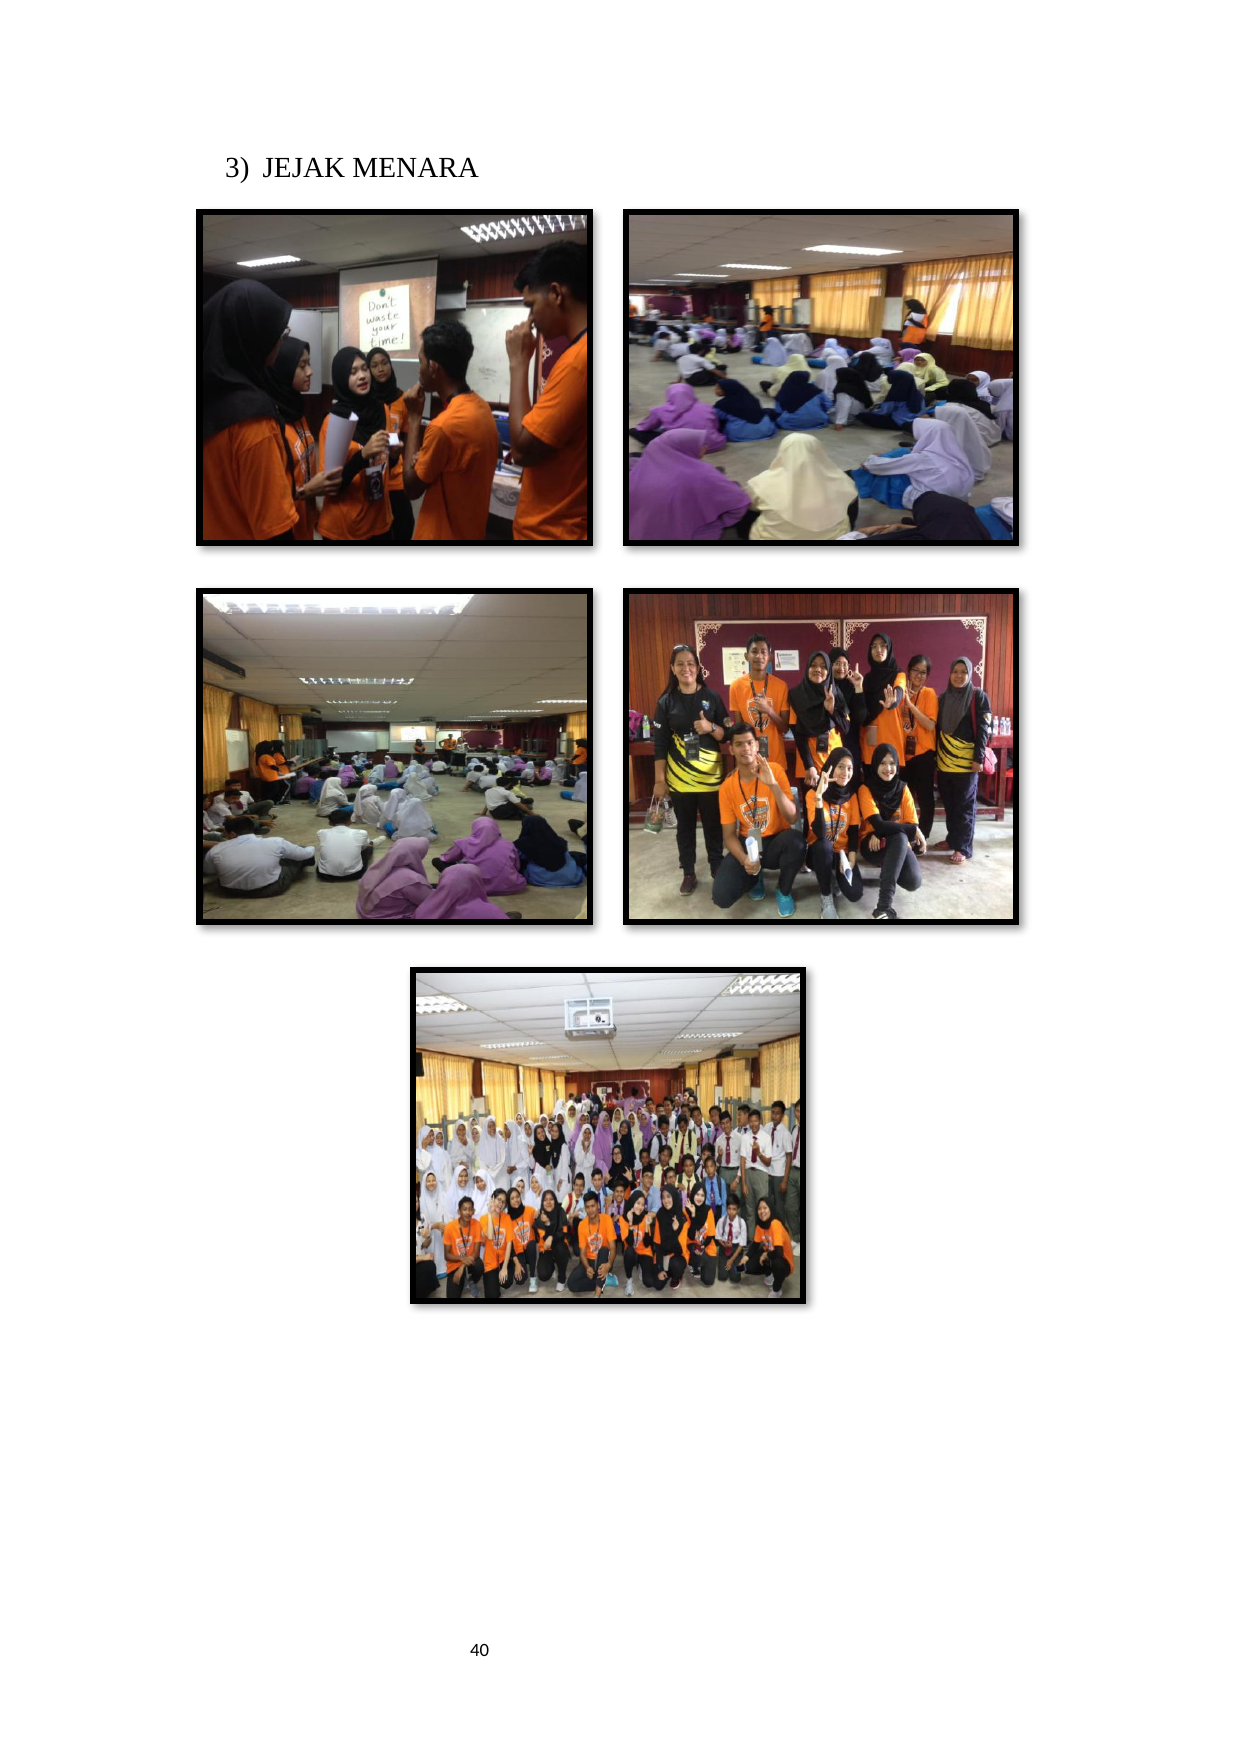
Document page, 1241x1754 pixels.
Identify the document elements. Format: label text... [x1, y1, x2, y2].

picture [629, 594, 1013, 919]
list JEJAK MENARA [225, 150, 1053, 183]
picture [203, 215, 587, 540]
picture [629, 215, 1013, 540]
picture [416, 973, 800, 1298]
picture [203, 594, 587, 919]
